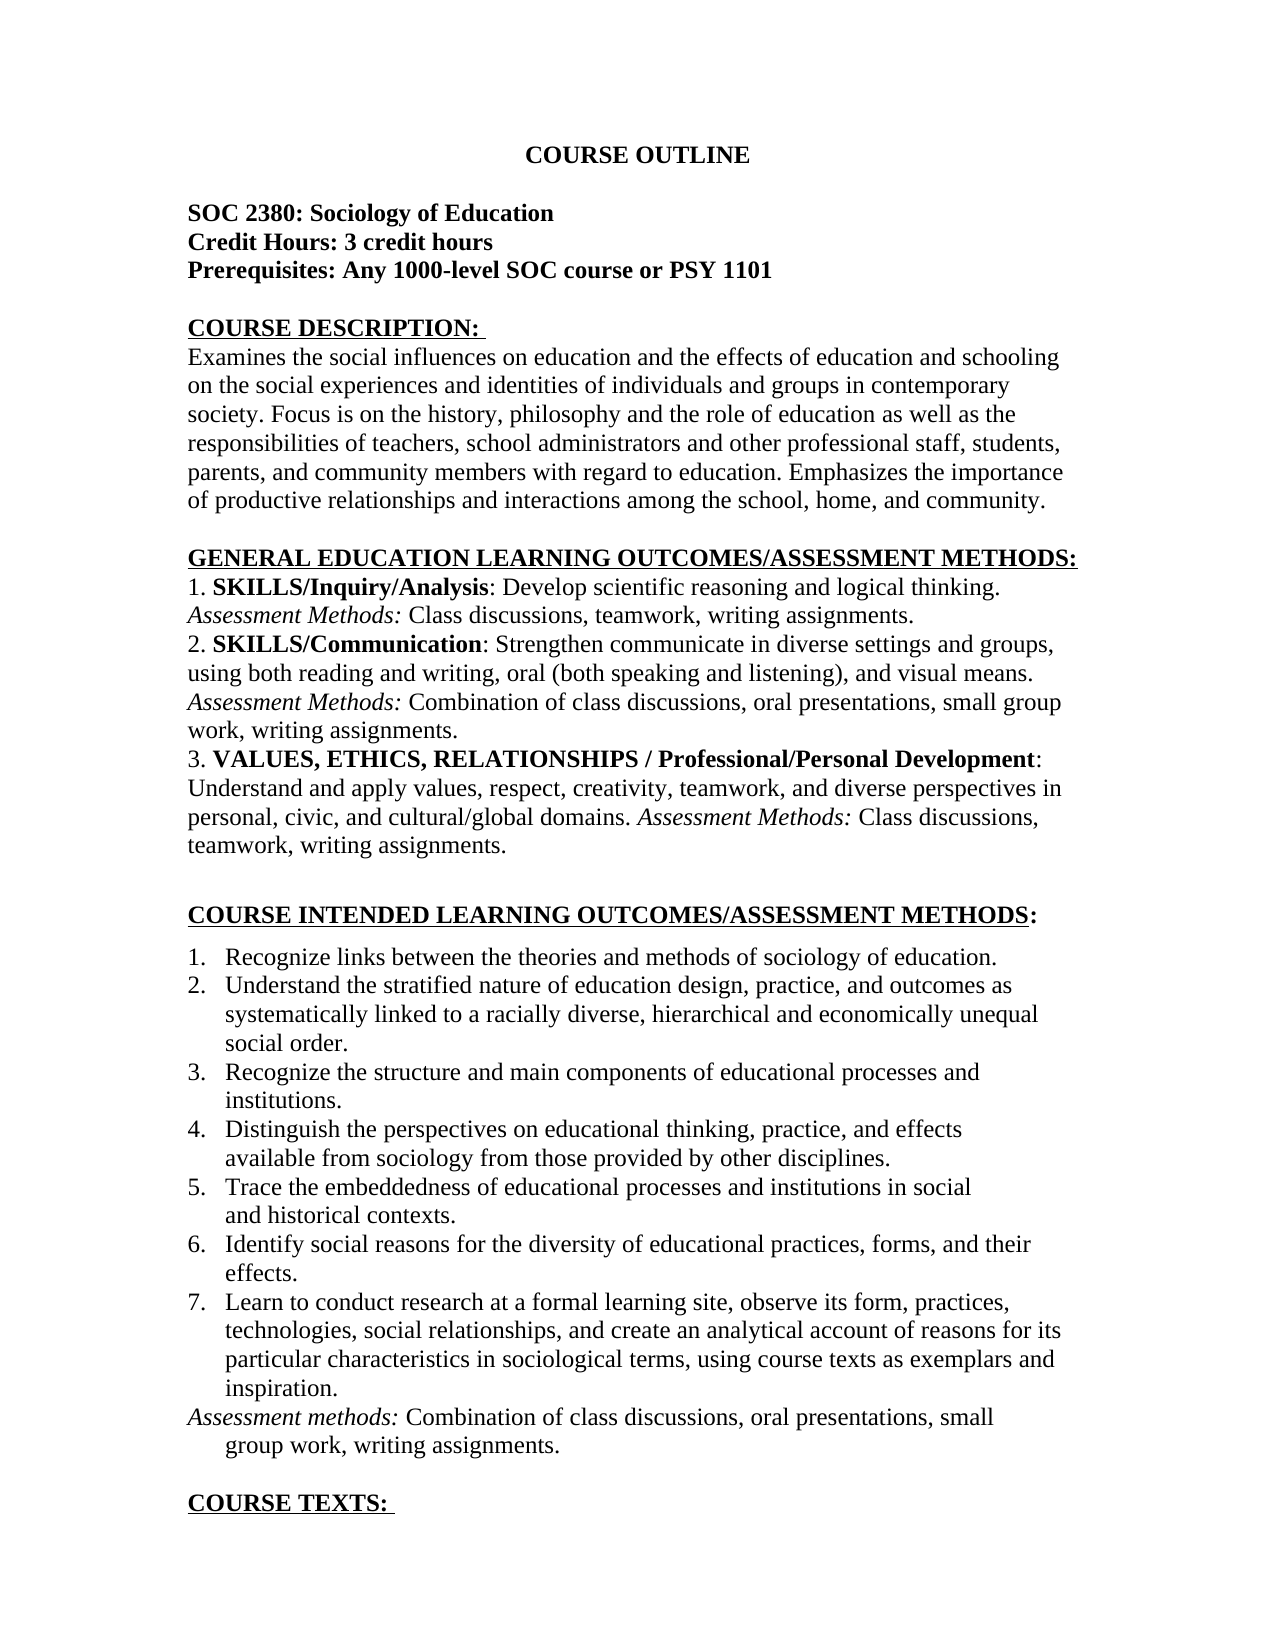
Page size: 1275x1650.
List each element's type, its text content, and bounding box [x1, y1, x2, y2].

text Credit Hours: 3 credit hours [187, 227, 1087, 256]
list Trace the embeddedness of educational processes and institutions in social and historical contexts. [187, 1172, 988, 1229]
text SOC 2380: Sociology of Education [187, 198, 1087, 227]
text GENERAL EDUCATION LEARNING OUTCOMES/ASSESSMENT METHODS: [187, 543, 1087, 572]
list Recognize links between the theories and methods of sociology of education. [187, 942, 1049, 971]
text COURSE DESCRIPTION: [187, 313, 1087, 342]
list Identify social reasons for the diversity of educational practices, forms, and their effects. [187, 1229, 1087, 1287]
list Learn to conduct research at a formal learning site, observe its form, practices, technologies, social relationships, and create an analytical account of reasons for its particular characteristics in sociological terms, using course texts as exemplars and inspiration. [187, 1287, 1087, 1402]
text COURSE TEXTS: [187, 1488, 1049, 1517]
text 3. VALUES, ETHICS, RELATIONSHIPS / Professional/Personal Development: Understand and apply values, respect, creativity, teamwork, and diverse perspectives in personal, civic, and cultural/global domains. Assessment Methods: Class discussions, teamwork, writing assignments. [187, 744, 1087, 859]
text COURSE OUTLINE [187, 141, 1087, 169]
list Recognize the structure and main components of educational processes and institutions. [187, 1057, 1087, 1114]
list Understand the stratified nature of education design, practice, and outcomes as systematically linked to a racially diverse, hierarchical and economically unequal social order. [187, 971, 1049, 1057]
text COURSE INTENDED LEARNING OUTCOMES/ASSESSMENT METHODS: [187, 901, 1087, 929]
text 1. SKILLS/Inquiry/Analysis: Develop scientific reasoning and logical thinking. Assessment Methods: Class discussions, teamwork, writing assignments. [187, 572, 1087, 629]
text 2. SKILLS/Communication: Strengthen communicate in diverse settings and groups, using both reading and writing, oral (both speaking and listening), and visual means. Assessment Methods: Combination of class discussions, oral presentations, small group work, writing assignments. [187, 629, 1087, 744]
list Distinguish the perspectives on educational thinking, practice, and effects available from sociology from those provided by other disciplines. [187, 1114, 988, 1172]
text Assessment methods: Combination of class discussions, oral presentations, small group work, writing assignments. [187, 1402, 1049, 1459]
text Prerequisites: Any 1000-level SOC course or PSY 1101 [187, 256, 1087, 284]
